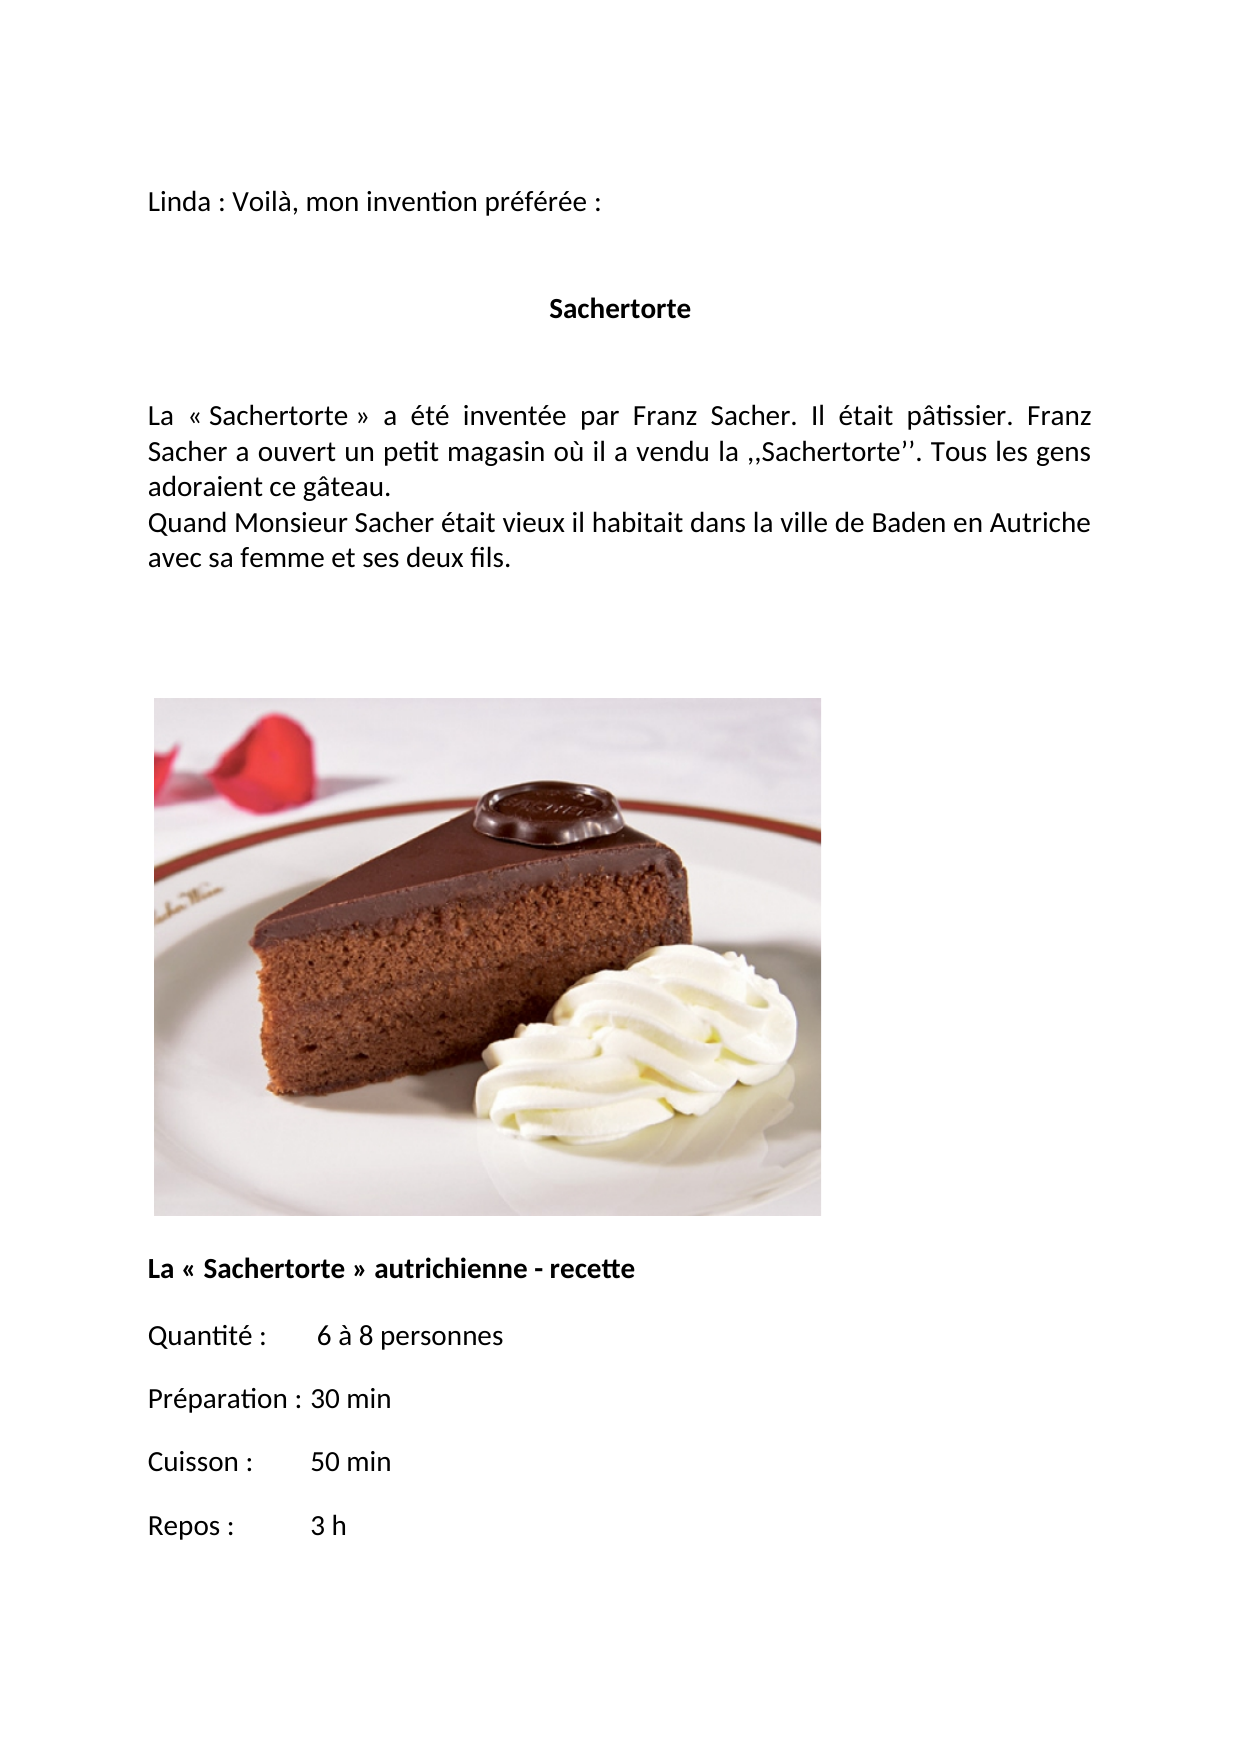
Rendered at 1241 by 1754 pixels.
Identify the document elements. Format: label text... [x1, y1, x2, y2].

text La « Sachertorte » a été inventée par Franz Sacher. Il était pâtissier. Franz Sacher a ouvert un petit magasin où il a vendu la ,,Sachertorte’’. Tous les gens adoraient ce gâteau. [148, 397, 1093, 504]
text Linda : Voilà, mon invention préférée : [148, 183, 1093, 219]
table_cell Repos : [146, 1505, 308, 1569]
table_cell 50 min [309, 1442, 510, 1505]
picture [154, 698, 822, 1216]
table_cell Cuisson : [146, 1442, 308, 1505]
table_header 6 à 8 personnes [309, 1315, 510, 1378]
table_cell 30 min [309, 1379, 510, 1442]
text Quand Monsieur Sacher était vieux il habitait dans la ville de Baden en Autriche avec sa femme et ses deux fils. [148, 504, 1093, 575]
table_cell Préparation : [146, 1379, 308, 1442]
subtitle La « Sachertorte » autrichienne - recette [148, 1250, 1093, 1286]
text Sachertorte [148, 290, 1093, 326]
table_cell 3 h [309, 1505, 510, 1569]
table_header Quantité : [146, 1315, 308, 1378]
